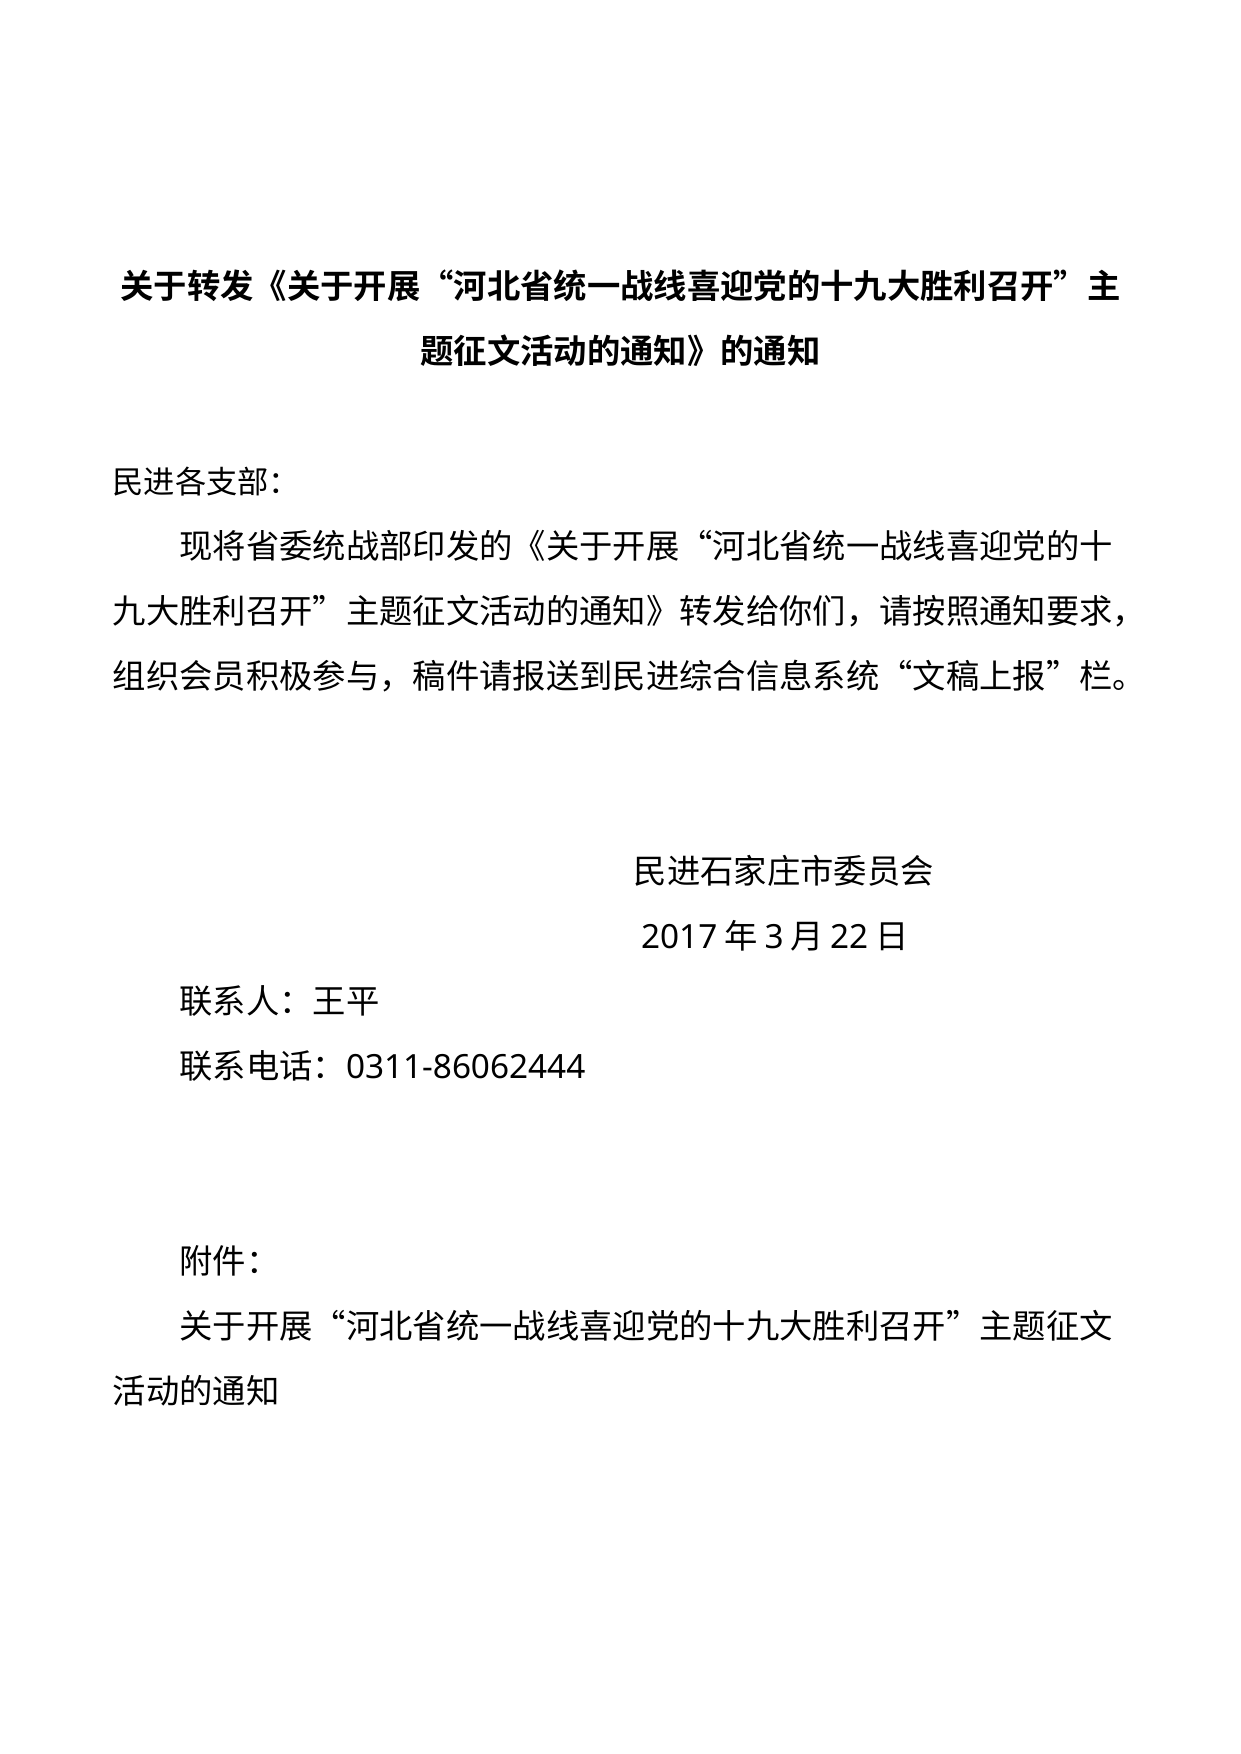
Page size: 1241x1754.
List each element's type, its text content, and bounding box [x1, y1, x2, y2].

text 联系人：王平 [112, 967, 1128, 1032]
text 民进各支部： [112, 447, 1128, 512]
text 现将省委统战部印发的《关于开展“河北省统一战线喜迎党的十九大胜利召开”主题征文活动的通知》转发给你们，请按照通知要求，组织会员积极参与，稿件请报送到民进综合信息系统“文稿上报”栏。 [112, 512, 1128, 707]
text 2017年3月22日 [112, 902, 1128, 967]
text 附件： [112, 1227, 1128, 1292]
text 联系电话：0311-86062444 [112, 1032, 1128, 1097]
text 关于转发《关于开展“河北省统一战线喜迎党的十九大胜利召开”主题征文活动的通知》的通知 [112, 252, 1128, 382]
text 民进石家庄市委员会 [112, 837, 1128, 902]
text 关于开展“河北省统一战线喜迎党的十九大胜利召开”主题征文活动的通知 [112, 1292, 1128, 1422]
